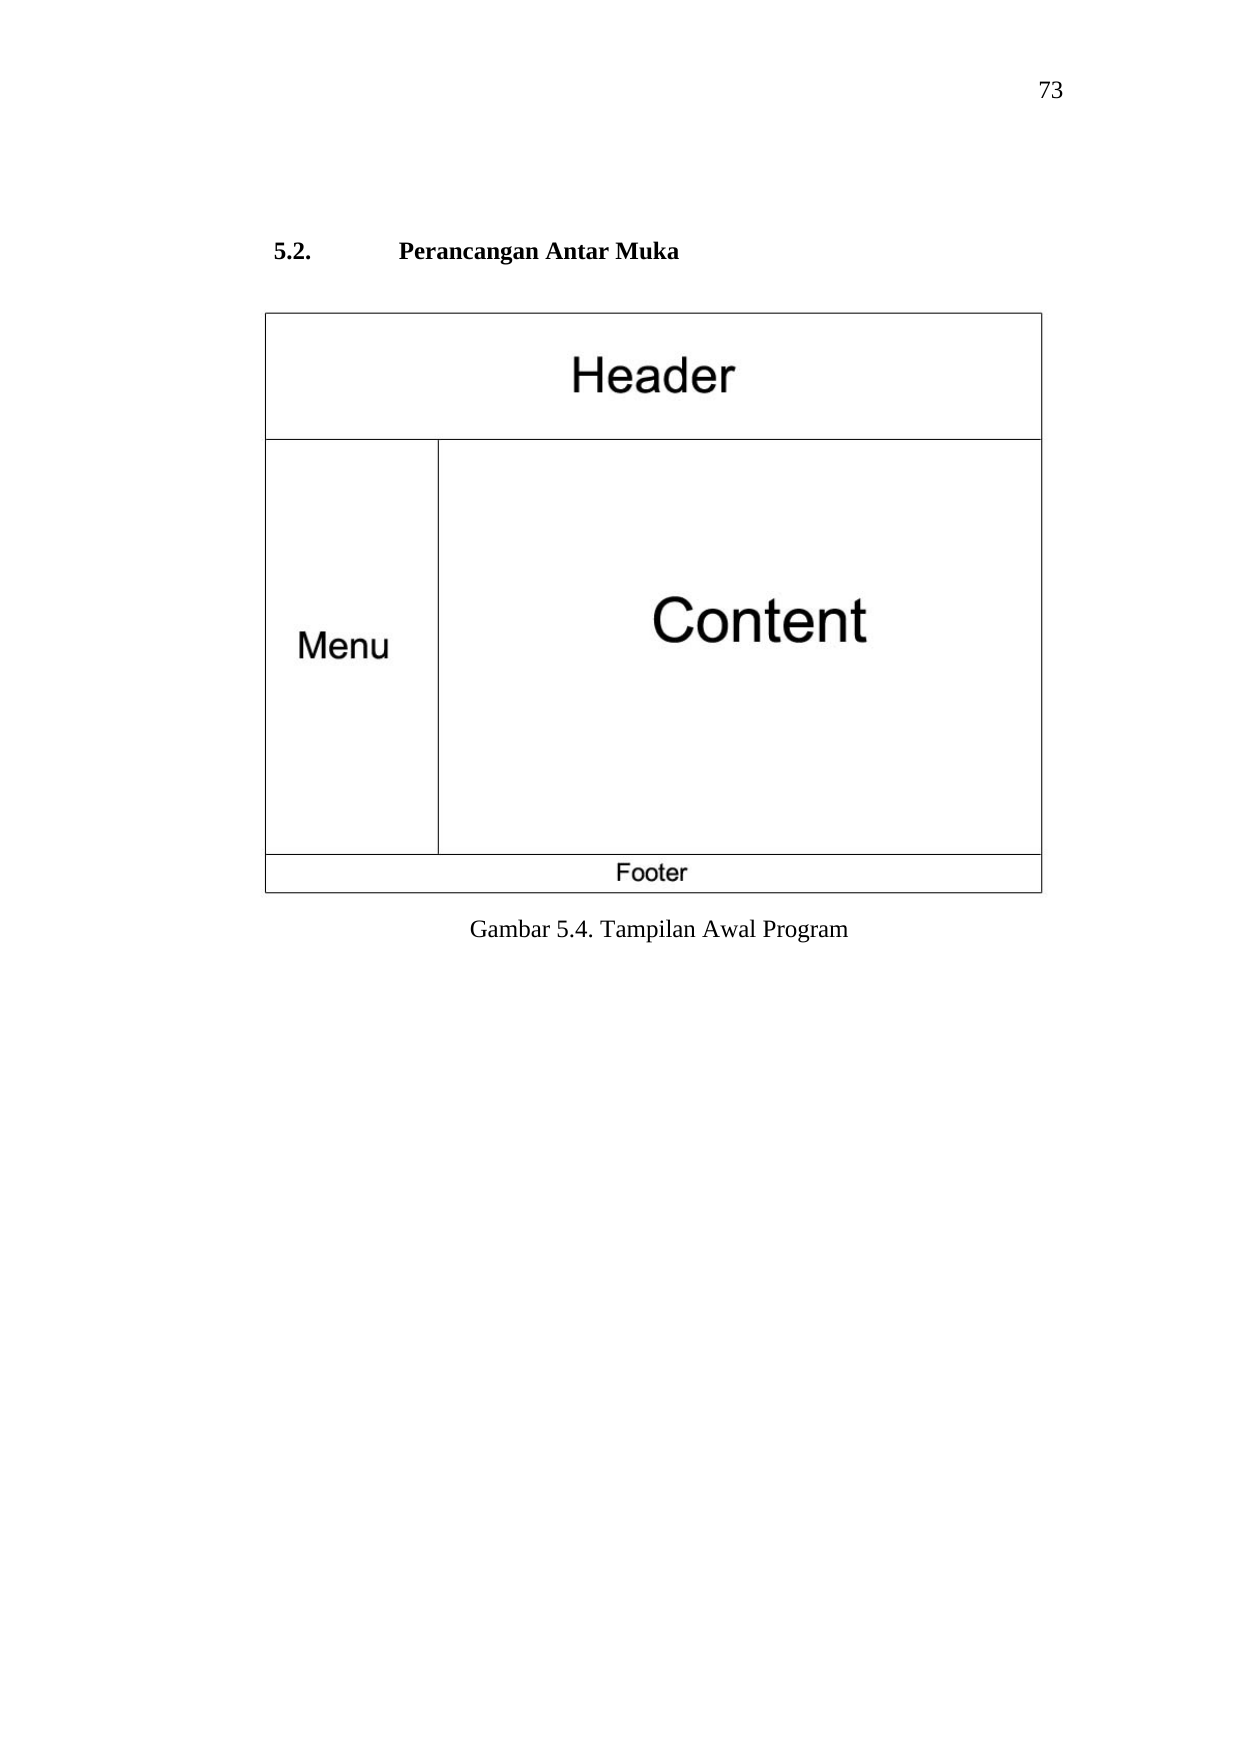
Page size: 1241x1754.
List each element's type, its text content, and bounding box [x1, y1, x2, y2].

picture [236, 293, 1063, 914]
list Perancangan Antar Muka [274, 236, 1063, 265]
